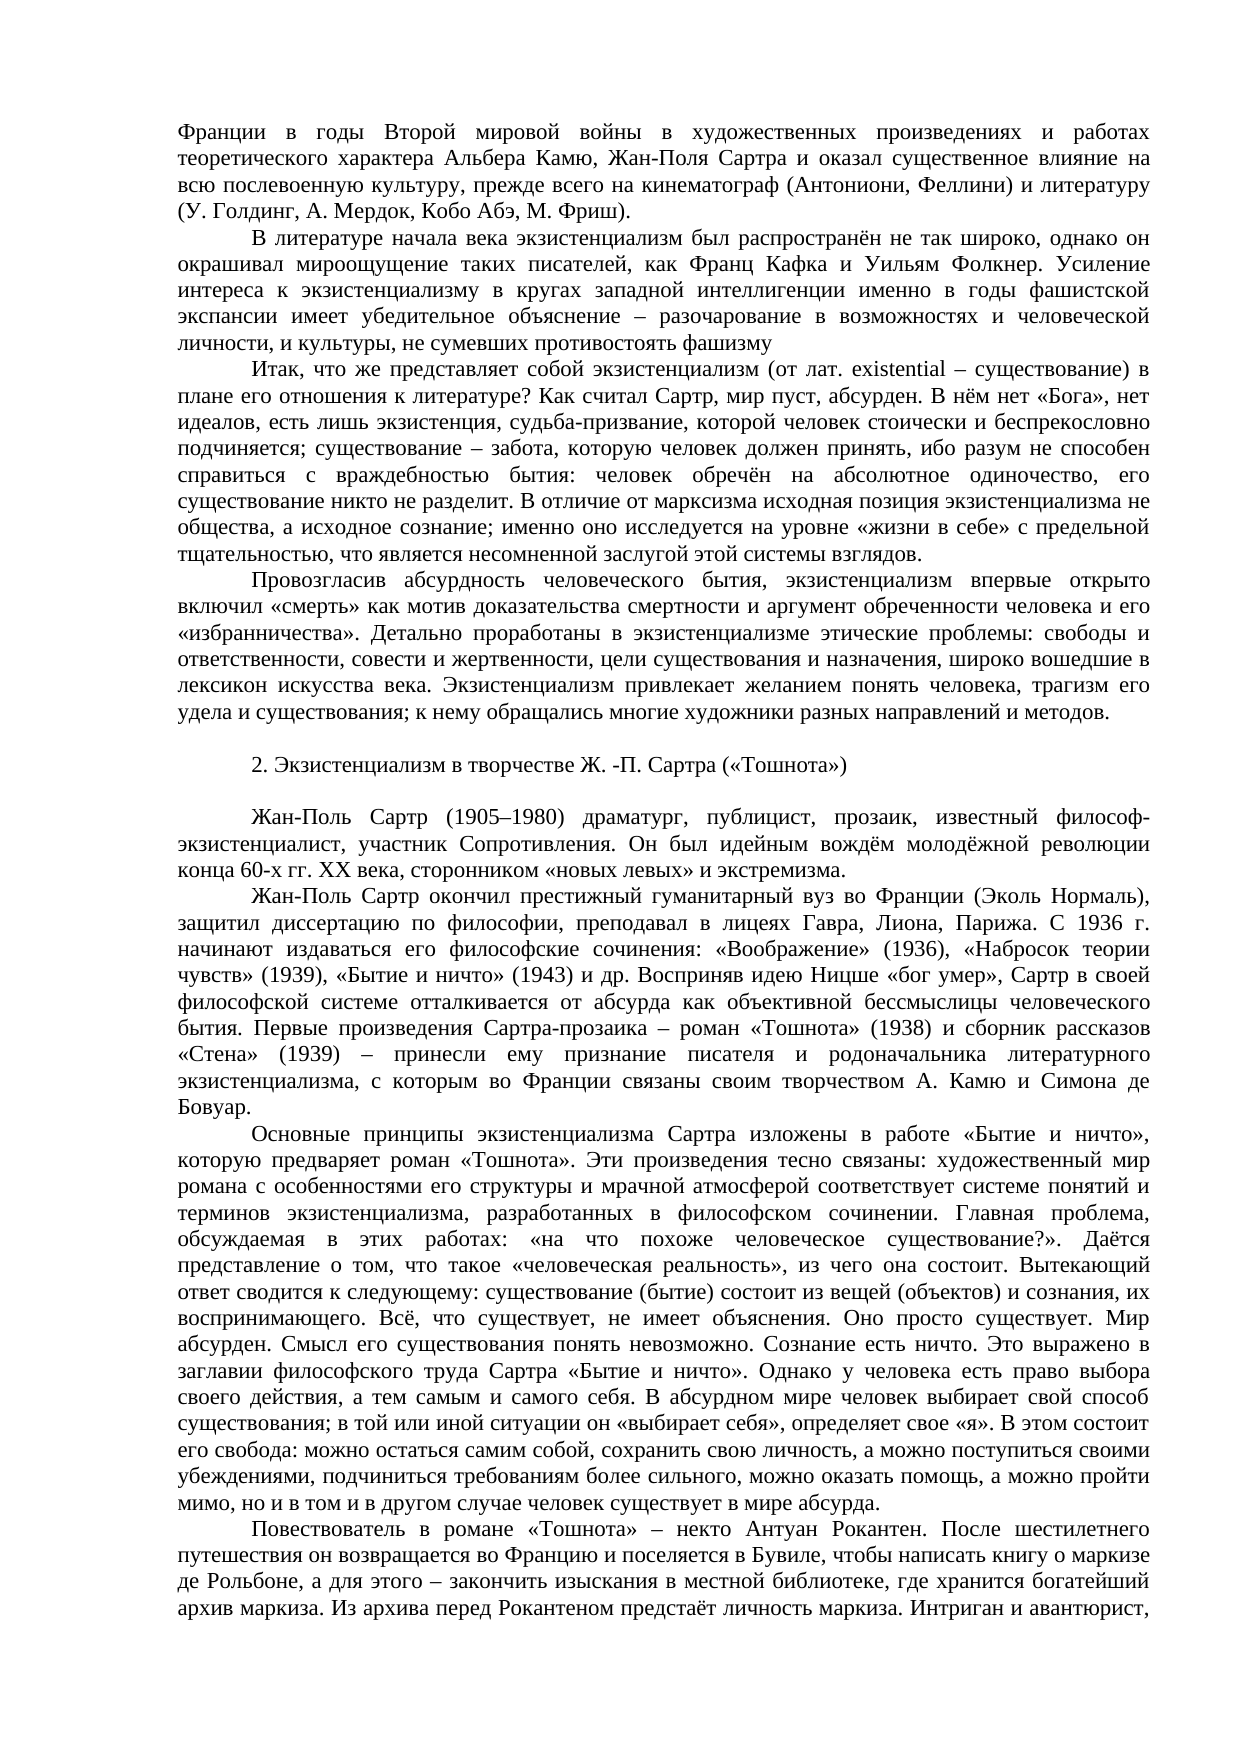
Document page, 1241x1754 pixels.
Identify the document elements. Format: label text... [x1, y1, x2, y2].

text Жан-Поль Сартр (1905–1980) драматург, публицист, прозаик, известный философ-экзистенциалист, участник Сопротивления. Он был идейным вождём молодёжной революции конца 60-х гг. ХХ века, сторонником «новых левых» и экстремизма. [177, 803, 1152, 882]
text Жан-Поль Сартр окончил престижный гуманитарный вуз во Франции (Эколь Нормаль), защитил диссертацию по философии, преподавал в лицеях Гавра, Лиона, Парижа. С 1936 г. начинают издаваться его философские сочинения: «Воображение» (1936), «Набросок теории чувств» (1939), «Бытие и ничто» (1943) и др. Восприняв идею Ницше «бог умер», Сартр в своей философской системе отталкивается от абсурда как объективной бессмыслицы человеческого бытия. Первые произведения Сартра-прозаика – роман «Тошнота» (1938) и сборник рассказов «Стена» (1939) – принесли ему признание писателя и родоначальника литературного экзистенциализма, с которым во Франции связаны своим творчеством А. Камю и Симона де Бовуар. [177, 882, 1152, 1119]
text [177, 118, 1152, 223]
text Основные принципы экзистенциализма Сартра изложены в работе «Бытие и ничто», которую предваряет роман «Тошнота». Эти произведения тесно связаны: художественный мир романа с особенностями его структуры и мрачной атмосферой соответствует системе понятий и терминов экзистенциализма, разработанных в философском сочинении. Главная проблема, обсуждаемая в этих работах: «на что похоже человеческое существование?». Даётся представление о том, что такое «человеческая реальность», из чего она состоит. Вытекающий ответ сводится к следующему: существование (бытие) состоит из вещей (объектов) и сознания, их воспринимающего. Всё, что существует, не имеет объяснения. Оно просто существует. Мир абсурден. Смысл его существования понять невозможно. Сознание есть ничто. Это выражено в заглавии философского труда Сартра «Бытие и ничто». Однако у человека есть право выбора своего действия, а тем самым и самого себя. В абсурдном мире человек выбирает свой способ существования; в той или иной ситуации он «выбирает себя», определяет свое «я». В этом состоит его свобода: можно остаться самим собой, сохранить свою личность, а можно поступиться своими убеждениями, подчиниться требованиям более сильного, можно оказать помощь, а можно пройти мимо, но и в том и в другом случае человек существует в мире абсурда. [177, 1119, 1152, 1515]
text В литературе начала века экзистенциализм был распространён не так широко, однако он окрашивал мироощущение таких писателей, как Франц Кафка и Уильям Фолкнер. Усиление интереса к экзистенциализму в кругах западной интеллигенции именно в годы фашистской экспансии имеет убедительное объяснение – разочарование в возможностях и человеческой личности, и культуры, не сумевших противостоять фашизму [177, 223, 1152, 355]
text Итак, что же представляет собой экзистенциализм (от лат. existential – существование) в плане его отношения к литературе? Как считал Сартр, мир пуст, абсурден. В нём нет «Бога», нет идеалов, есть лишь экзистенция, судьба-призвание, которой человек стоически и беспрекословно подчиняется; существование – забота, которую человек должен принять, ибо разум не способен справиться с враждебностью бытия: человек обречён на абсолютное одиночество, его существование никто не разделит. В отличие от марксизма исходная позиция экзистенциализма не общества, а исходное сознание; именно оно исследуется на уровне «жизни в себе» с предельной тщательностью, что является несомненной заслугой этой системы взглядов. [177, 355, 1152, 566]
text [177, 1515, 1152, 1620]
text Провозгласив абсурдность человеческого бытия, экзистенциализм впервые открыто включил «смерть» как мотив доказательства смертности и аргумент обреченности человека и его «избранничества». Детально проработаны в экзистенциализме этические проблемы: свободы и ответственности, совести и жертвенности, цели существования и назначения, широко вошедшие в лексикон искусства века. Экзистенциализм привлекает желанием понять человека, трагизм его удела и существования; к нему обращались многие художники разных направлений и методов. [177, 566, 1152, 724]
text 2. Экзистенциализм в творчестве Ж. -П. Сартра («Тошнота») [177, 751, 1152, 777]
